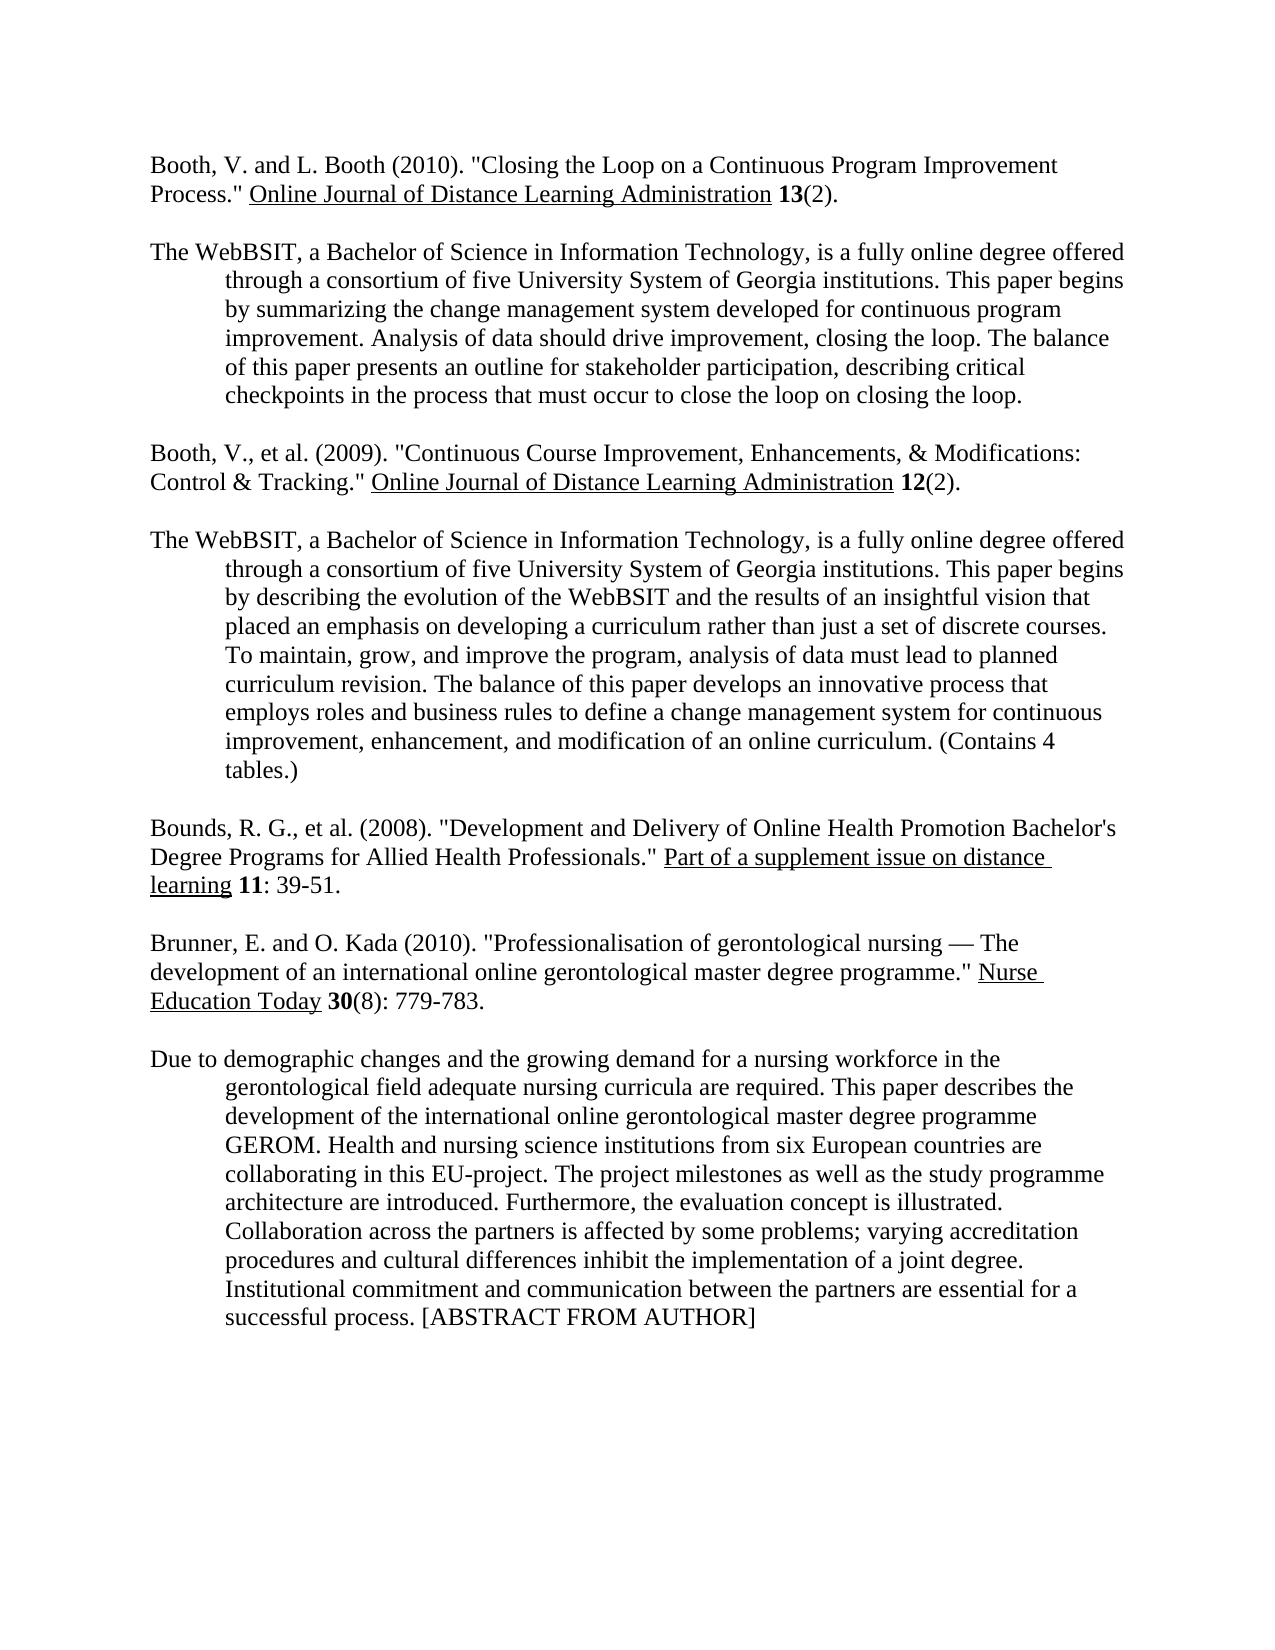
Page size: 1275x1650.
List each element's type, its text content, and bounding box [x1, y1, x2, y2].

text Bounds, R. G., et al. (2008). "Development and Delivery of Online Health Promotion Bachelor's Degree Programs for Allied Health Professionals." Part of a supplement issue on distance learning 11: 39-51. [150, 813, 1125, 899]
text Booth, V., et al. (2009). "Continuous Course Improvement, Enhancements, & Modifications: Control & Tracking." Online Journal of Distance Learning Administration 12(2). [150, 438, 1125, 496]
text The WebBSIT, a Bachelor of Science in Information Technology, is a fully online degree offered through a consortium of five University System of Georgia institutions. This paper begins by describing the evolution of the WebBSIT and the results of an insightful vision that placed an emphasis on developing a curriculum rather than just a set of discrete courses. To maintain, grow, and improve the program, analysis of data must lead to planned curriculum revision. The balance of this paper develops an innovative process that employs roles and business rules to define a change management system for continuous improvement, enhancement, and modification of an online curriculum. (Contains 4 tables.) [150, 525, 1125, 784]
text Booth, V. and L. Booth (2010). "Closing the Loop on a Continuous Program Improvement Process." Online Journal of Distance Learning Administration 13(2). [150, 150, 1125, 207]
text The WebBSIT, a Bachelor of Science in Information Technology, is a fully online degree offered through a consortium of five University System of Georgia institutions. This paper begins by summarizing the change management system developed for continuous program improvement. Analysis of data should drive improvement, closing the loop. The balance of this paper presents an outline for stakeholder participation, describing critical checkpoints in the process that must occur to close the loop on closing the loop. [150, 237, 1125, 409]
text Due to demographic changes and the growing demand for a nursing workforce in the gerontological field adequate nursing curricula are required. This paper describes the development of the international online gerontological master degree programme GEROM. Health and nursing science institutions from six European countries are collaborating in this EU-project. The project milestones as well as the study programme architecture are introduced. Furthermore, the evaluation concept is illustrated. Collaboration across the partners is affected by some problems; varying accreditation procedures and cultural differences inhibit the implementation of a joint degree. Institutional commitment and communication between the partners are essential for a successful process. [ABSTRACT FROM AUTHOR] [150, 1044, 1125, 1331]
text Brunner, E. and O. Kada (2010). "Professionalisation of gerontological nursing — The development of an international online gerontological master degree programme." Nurse Education Today 30(8): 779-783. [150, 928, 1125, 1014]
